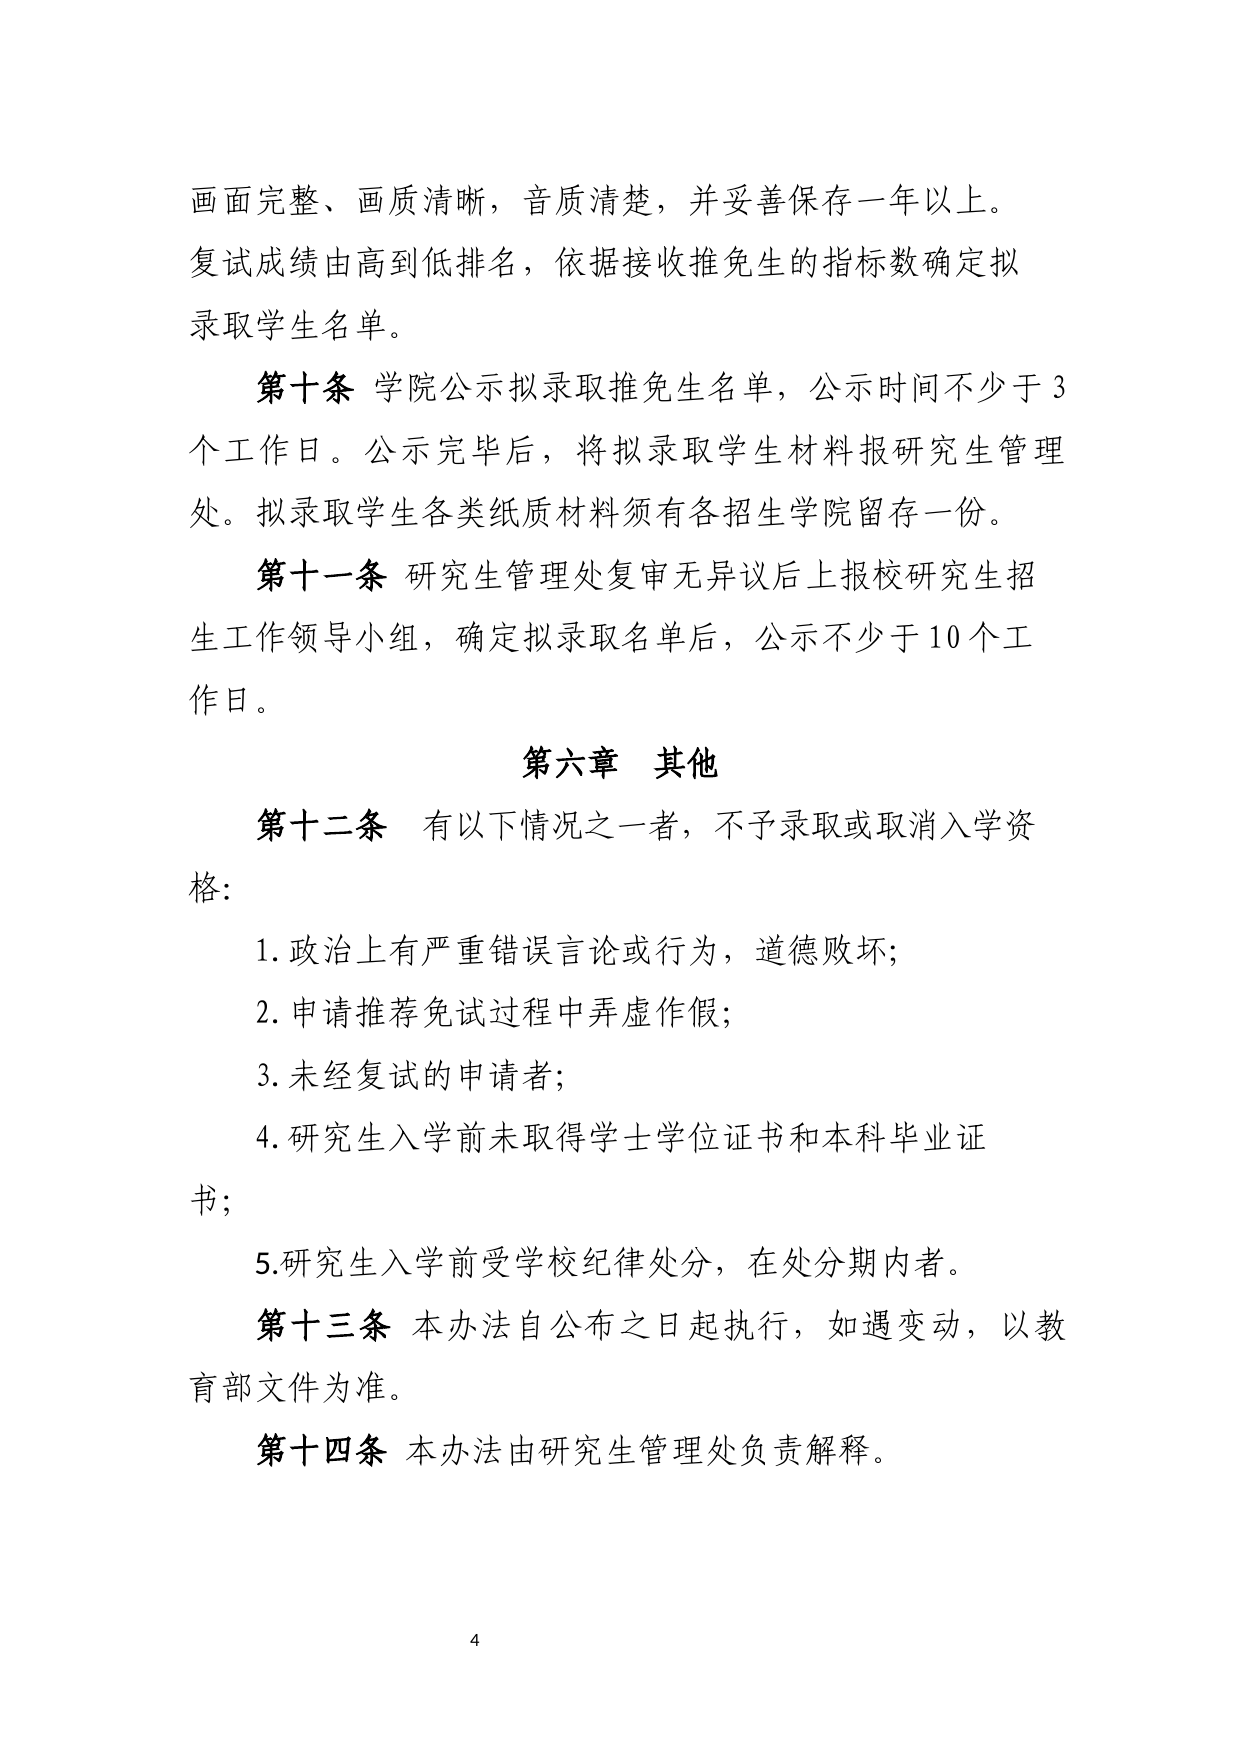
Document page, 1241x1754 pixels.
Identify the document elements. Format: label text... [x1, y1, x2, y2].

text 1.政治上有严重错误言论或行为，道德败坏； [187, 912, 1053, 974]
text 第十一条 研究生管理处复审无异议后上报校研究生招生工作领导小组，确定拟录取名单后，公示不少于10个工作日。 [187, 537, 1053, 724]
text 第十三条 本办法自公布之日起执行，如遇变动，以教育部文件为准。 [187, 1287, 1067, 1412]
text 4.研究生入学前未取得学士学位证书和本科毕业证书； [187, 1099, 1053, 1224]
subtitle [187, 162, 1053, 349]
text 2.申请推荐免试过程中弄虚作假； [187, 974, 1053, 1037]
text 第十二条 有以下情况之一者，不予录取或取消入学资格： [187, 787, 1053, 912]
text 5.研究生入学前受学校纪律处分，在处分期内者。 [187, 1224, 1053, 1287]
text 第十条 学院公示拟录取推免生名单，公示时间不少于3个工作日。公示完毕后，将拟录取学生材料报研究生管理处。拟录取学生各类纸质材料须有各招生学院留存一份。 [187, 349, 1067, 537]
text 第十四条 本办法由研究生管理处负责解释。 [187, 1412, 1067, 1474]
text 第六章 其他 [187, 724, 1053, 787]
text 3.未经复试的申请者； [187, 1037, 1053, 1099]
